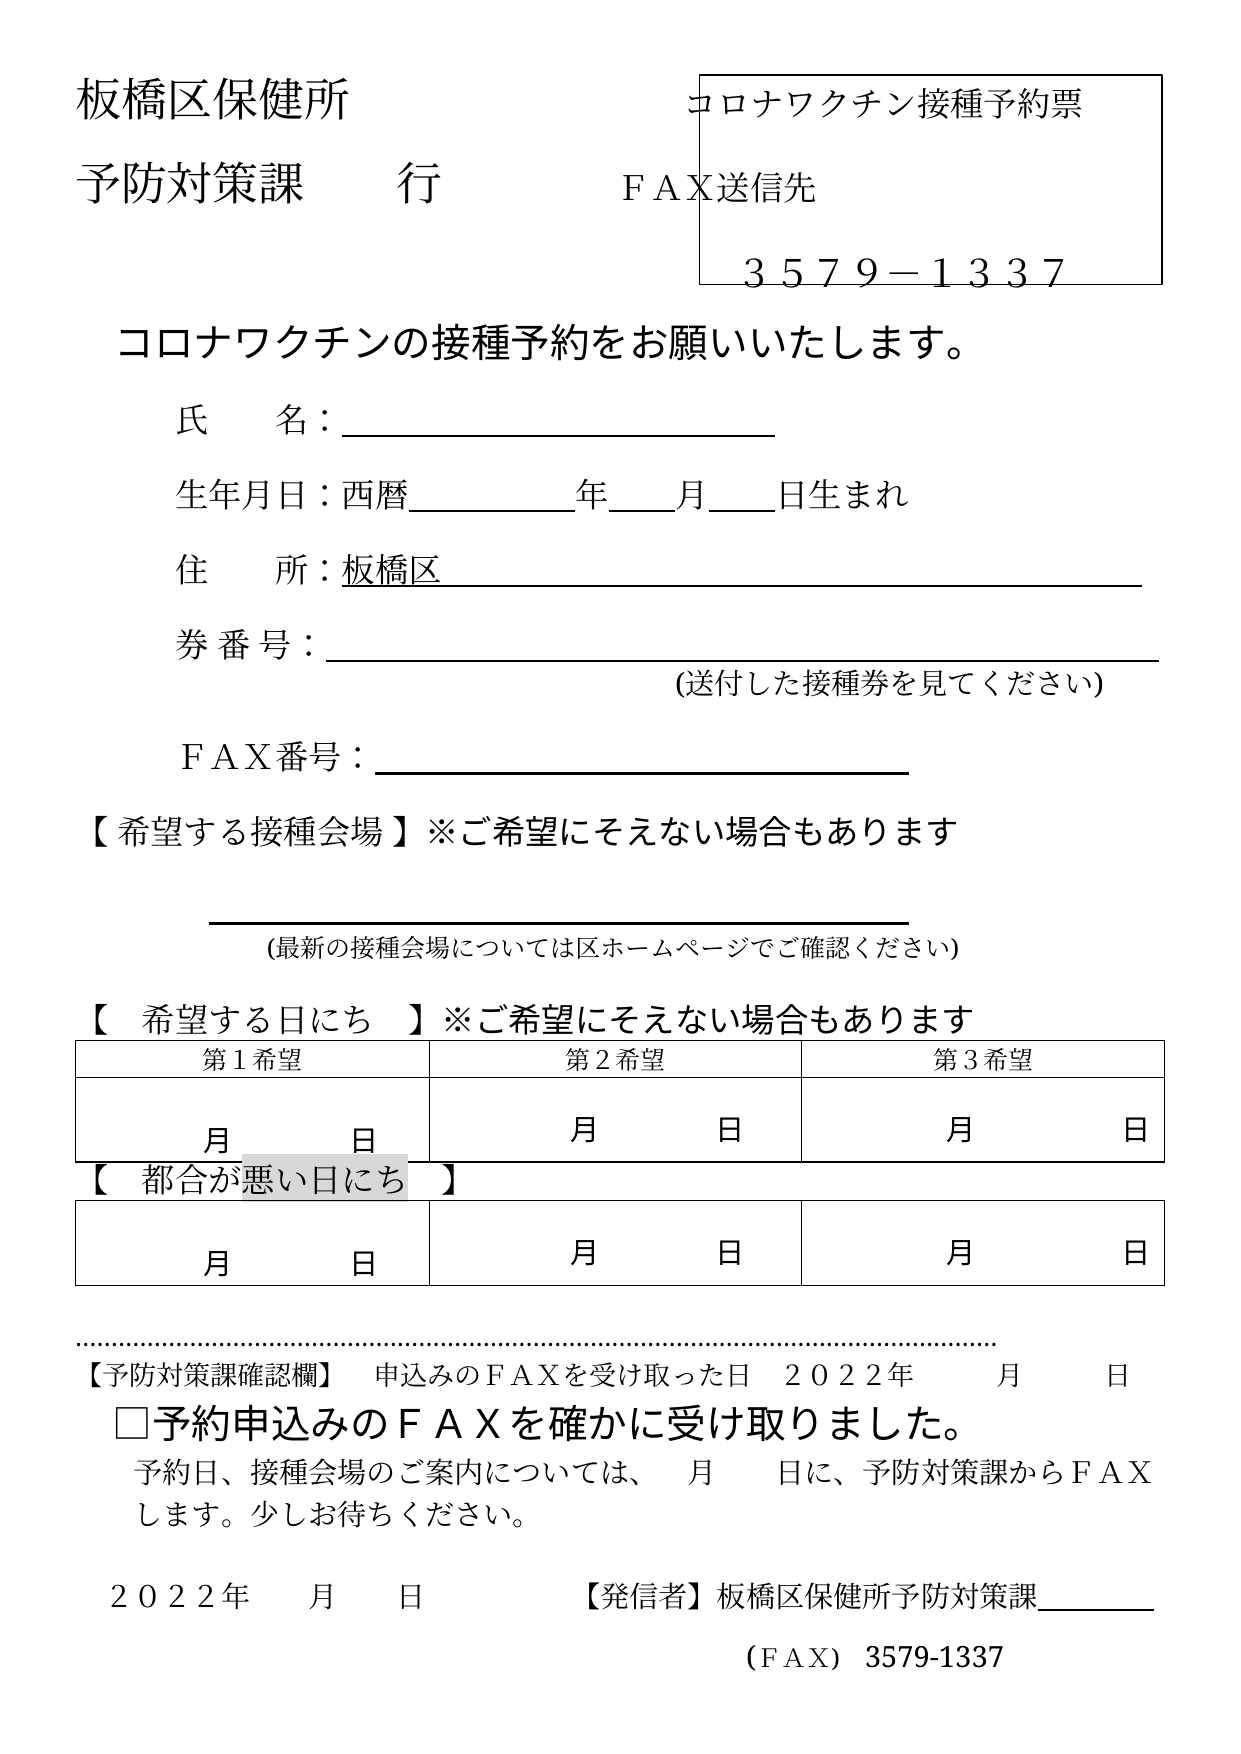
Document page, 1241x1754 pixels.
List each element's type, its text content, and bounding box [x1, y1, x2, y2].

text 【 希望する接種会場 】※ご希望にそえない場合もあります [75, 814, 1165, 852]
table_cell 月 日 [430, 1078, 801, 1161]
text コロナワクチンの接種予約をお願いいたします。 [75, 327, 1165, 364]
text 予防対策課 行 ＦＡＸ送信先 [700, 148, 1161, 214]
text 生年月日：西暦 年 月 日生まれ [75, 477, 1165, 514]
text ＦＡＸ番号： [75, 739, 1165, 777]
text 予約日、接種会場のご案内については、 月 日に、予防対策課からＦＡＸ [75, 1450, 1165, 1492]
text します。少しお待ちください。 [75, 1492, 1165, 1534]
text 【 都合が悪い日にち 】 [408, 1163, 1165, 1200]
table_header 月 日 [802, 1201, 1164, 1285]
text 【 都合が悪い日にち 】 [75, 1163, 242, 1200]
text 住 所：板橋区 [75, 552, 1165, 589]
table_cell 月 日 [802, 1078, 1164, 1161]
table_header 第２希望 [430, 1041, 801, 1077]
text ………………………………………………………………………………………………………………… [75, 1320, 1165, 1354]
text 板橋区保健所 コロナワクチン接種予約票 [75, 75, 699, 127]
text 【 希望する日にち 】※ご希望にそえない場合もあります [75, 1002, 1165, 1039]
text 氏 名： [75, 402, 1165, 439]
table_header 月 日 [430, 1201, 801, 1285]
text (ＦＡＸ) 3579-1337 [75, 1636, 1165, 1676]
text ３５７９－１３３７ [75, 244, 1165, 298]
table_header 第１希望 [76, 1041, 429, 1077]
text (最新の接種会場については区ホームページでご確認ください) [75, 927, 1165, 964]
text (送付した接種券を見てください) [75, 664, 1165, 702]
text 【予防対策課確認欄】 申込みのＦＡＸを受け取った日 ２０２２年 月 日 [75, 1354, 1165, 1393]
text 板橋区保健所 コロナワクチン接種予約票 [700, 76, 1161, 127]
text 券 番 号： [75, 627, 1165, 664]
table_header 第３希望 [802, 1041, 1164, 1077]
text □予約申込みのＦＡＸを確かに受け取りました。 [75, 1393, 1165, 1450]
text ２０２２年 月 日 【発信者】板橋区保健所予防対策課 [75, 1573, 1165, 1615]
table_header 月 日 [76, 1201, 429, 1285]
table_cell 月 日 [76, 1078, 429, 1161]
text 予防対策課 行 ＦＡＸ送信先 [75, 148, 699, 214]
